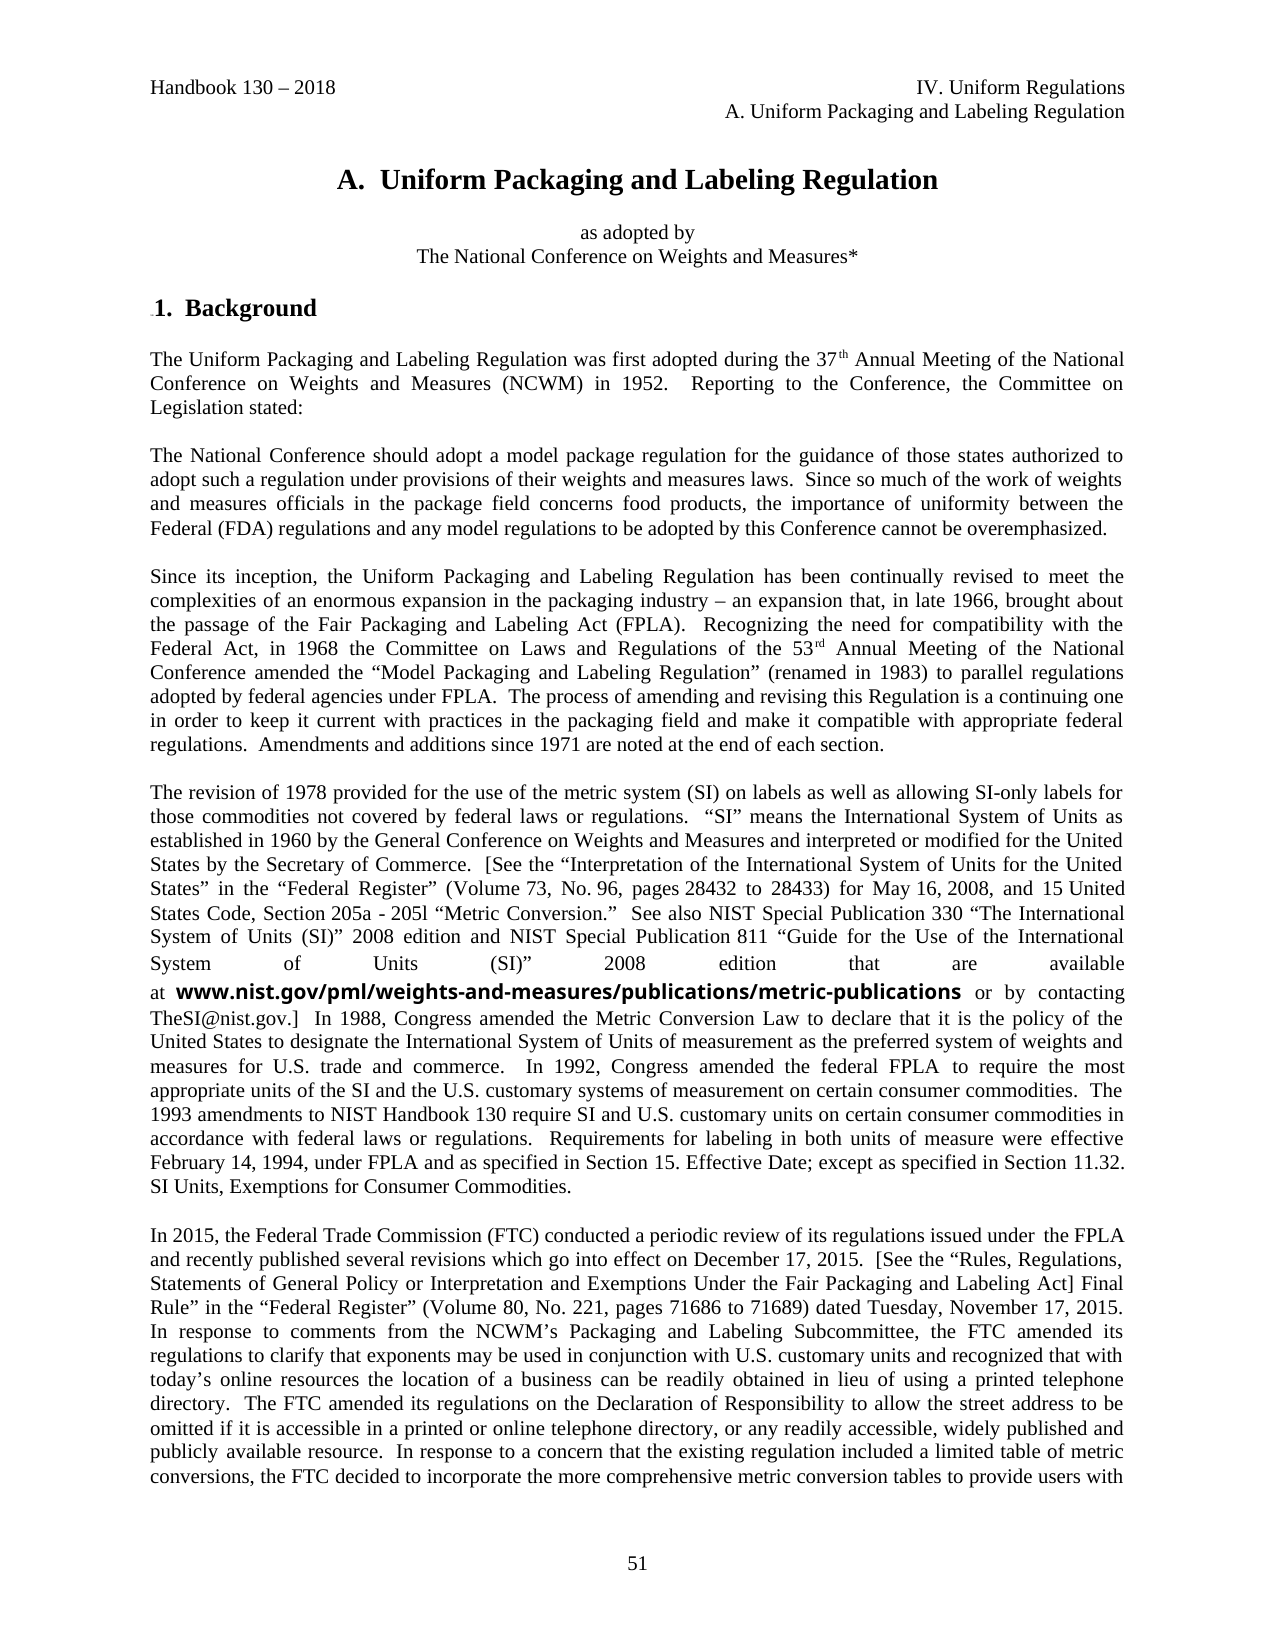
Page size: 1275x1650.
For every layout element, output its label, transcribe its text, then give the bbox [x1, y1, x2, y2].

text The National Conference on Weights and Measures* [150, 244, 1125, 268]
text The Uniform Packaging and Labeling Regulation was first adopted during the 37th Annual Meeting of the National Conference on Weights and Measures (NCWM) in 1952. Reporting to the Conference, the Committee on Legislation stated: [150, 347, 1125, 419]
text Since its inception, the Uniform Packaging and Labeling Regulation has been continually revised to meet the complexities of an enormous expansion in the packaging industry – an expansion that, in late 1966, brought about the passage of the Fair Packaging and Labeling Act (FPLA). Recognizing the need for compatibility with the Federal Act, in 1968 the Committee on Laws and Regulations of the 53rd Annual Meeting of the National Conference amended the “Model Packaging and Labeling Regulation” (renamed in 1983) to parallel regulations adopted by federal agencies under FPLA. The process of amending and revising this Regulation is a continuing one in order to keep it current with practices in the packaging field and make it compatible with appropriate federal regulations. Amendments and additions since 1971 are noted at the end of each section. [150, 563, 1125, 756]
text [150, 1223, 1125, 1488]
text The revision of 1978 provided for the use of the metric system (SI) on labels as well as allowing SI-only labels for those commodities not covered by federal laws or regulations. “SI” means the International System of Units as established in 1960 by the General Conference on Weights and Measures and interpreted or modified for the United States by the Secretary of Commerce. [See the “Interpretation of the International System of Units for the United States” in the “Federal Register” (Volume 73, No. 96, pages 28432 to 28433) for May 16, 2008, and 15 United States Code, Section 205a - 205l “Metric Conversion.” See also NIST Special Publication 330 “The International System of Units (SI)” 2008 edition and NIST Special Publication 811 “Guide for the Use of the International System of Units (SI)” 2008 edition that are available at www.nist.gov/pml/weights-and-measures/publications/metric-publications or by contacting TheSI@nist.gov.] In 1988, Congress amended the Metric Conversion Law to declare that it is the policy of the United States to designate the International System of Units of measurement as the preferred system of weights and measures for U.S. trade and commerce. In 1992, Congress amended the federal FPLA to require the most appropriate units of the SI and the U.S. customary systems of measurement on certain consumer commodities. The 1993 amendments to NIST Handbook 130 require SI and U.S. customary units on certain consumer commodities in accordance with federal laws or regulations. Requirements for labeling in both units of measure were effective February 14, 1994, under FPLA and as specified in Section 15. Effective Date; except as specified in Section 11.32. SI Units, Exemptions for Consumer Commodities. [150, 780, 1125, 1198]
text The National Conference should adopt a model package regulation for the guidance of those states authorized to adopt such a regulation under provisions of their weights and measures laws. Since so much of the work of weights and measures officials in the package field concerns food products, the importance of uniformity between the Federal (FDA) regulations and any model regulations to be adopted by this Conference cannot be overemphasized. [150, 443, 1125, 539]
text as adopted by [150, 220, 1125, 244]
subtitle 18B1. Background [150, 293, 1125, 322]
text A. Uniform Packaging and Labeling Regulation [150, 162, 1125, 196]
